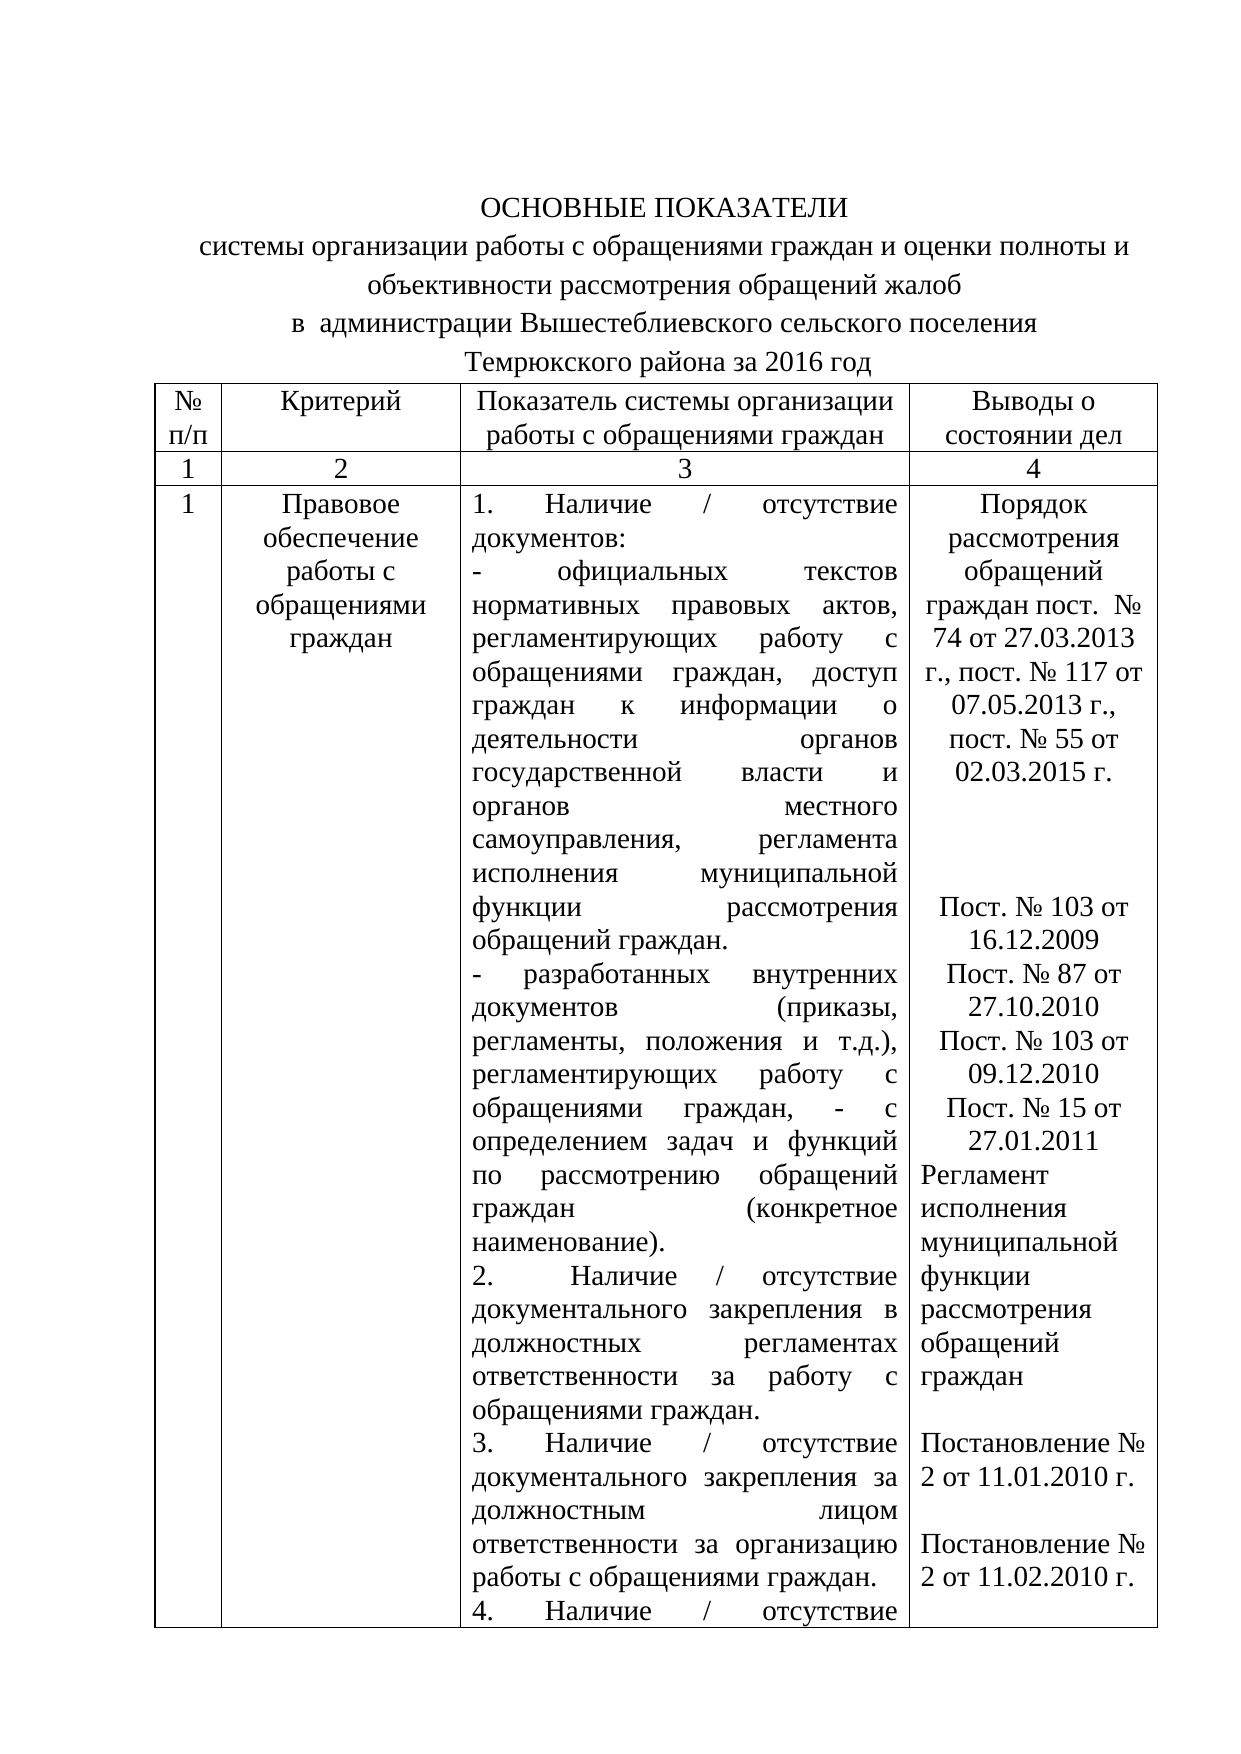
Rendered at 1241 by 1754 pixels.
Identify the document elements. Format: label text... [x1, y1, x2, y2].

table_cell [222, 486, 460, 1627]
table_cell 3 [461, 452, 909, 485]
text в администрации Вышестеблиевского сельского поселения [177, 305, 1152, 339]
text системы организации работы с обращениями граждан и оценки полноты и объективности рассмотрения обращений жалоб [177, 228, 1152, 300]
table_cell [910, 486, 1157, 1627]
table_cell 1 [156, 452, 221, 485]
table_cell 2 [222, 452, 460, 485]
table_header № п/п [156, 384, 221, 451]
table_header Выводы о состоянии дел [910, 384, 1157, 451]
text Темрюкского района за 2016 год [177, 344, 1152, 377]
table_header Показатель системы организации работы с обращениями граждан [461, 384, 909, 451]
table_cell 1 [156, 486, 221, 1627]
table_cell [461, 486, 909, 1627]
text ОСНОВНЫЕ ПОКАЗАТЕЛИ [177, 190, 1152, 223]
table_header Критерий [222, 384, 460, 451]
table_cell 4 [910, 452, 1157, 485]
